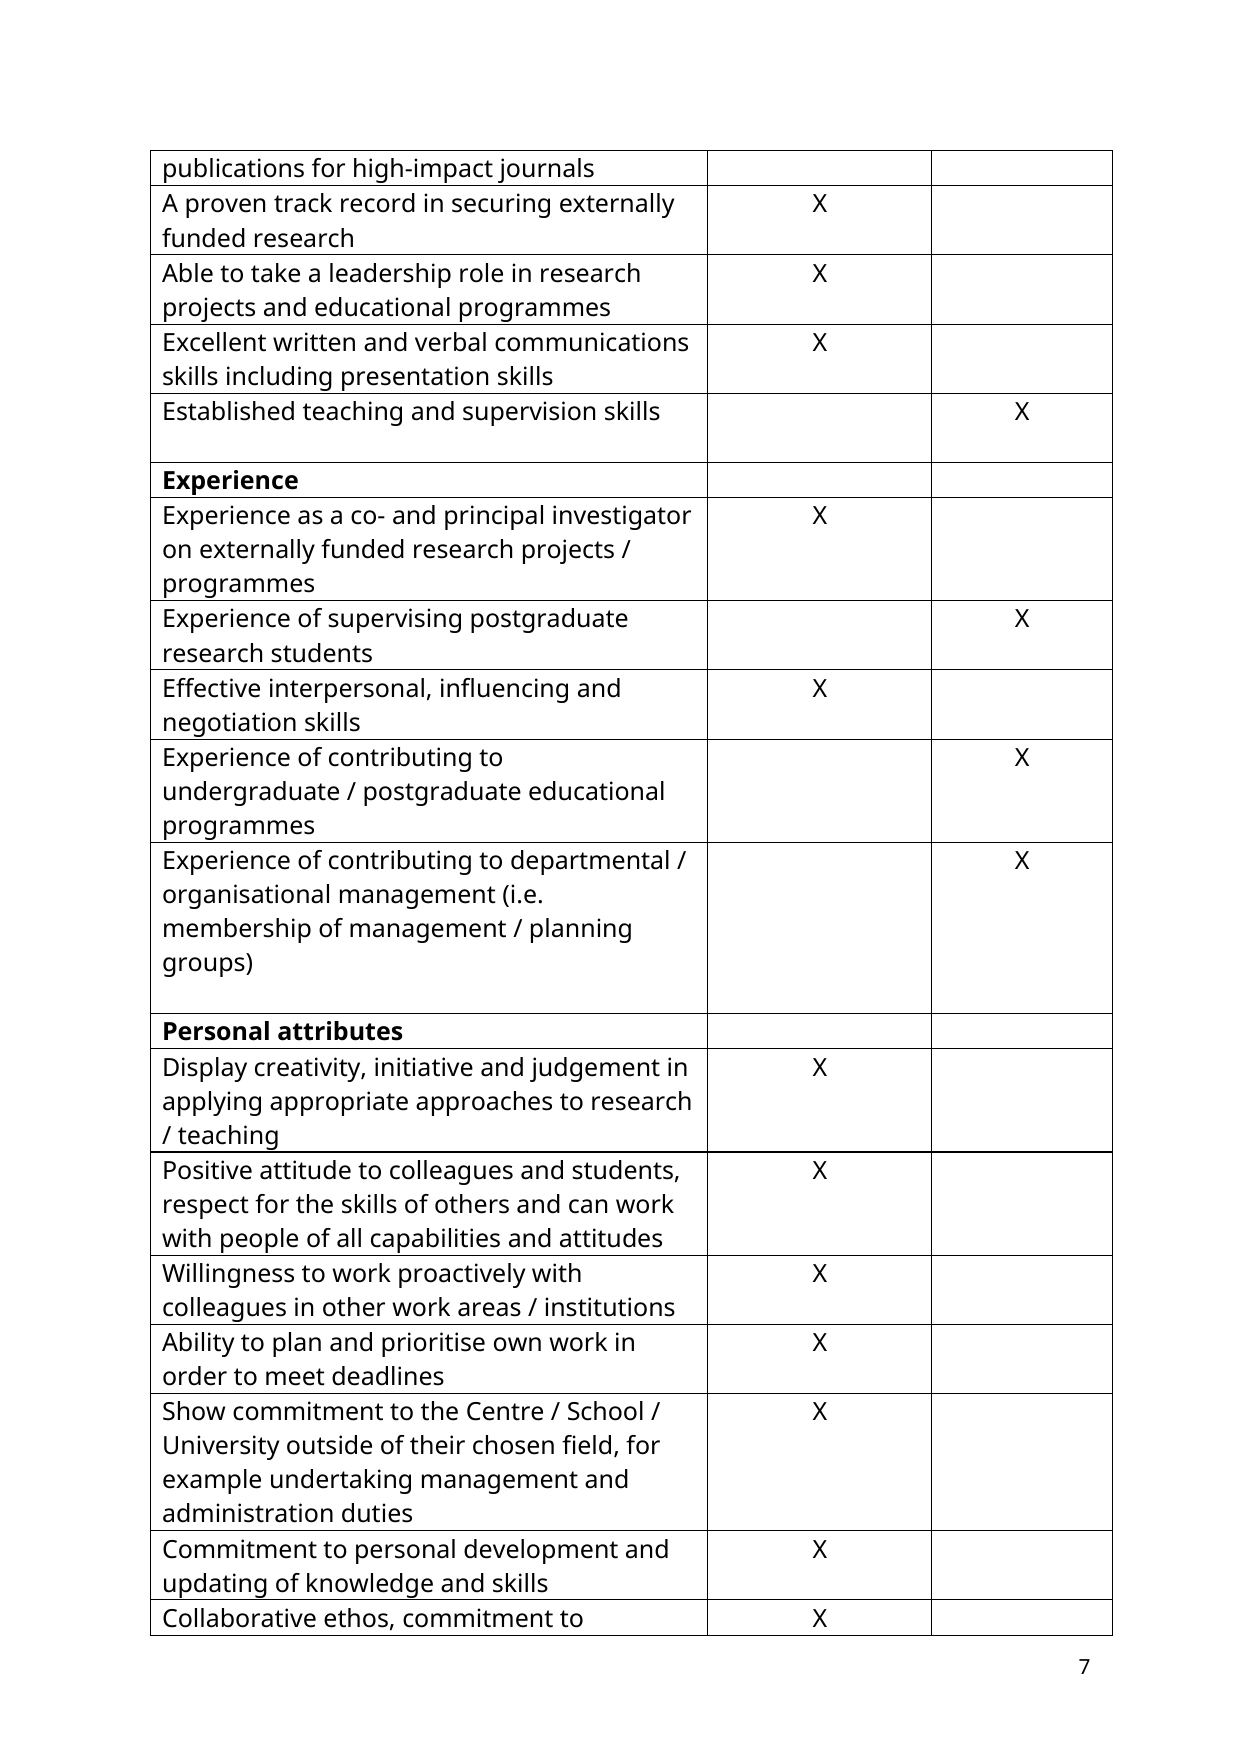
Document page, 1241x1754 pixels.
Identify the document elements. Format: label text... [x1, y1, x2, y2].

table_cell X [708, 1049, 931, 1151]
table_cell Effective interpersonal, influencing and negotiation skills [151, 670, 707, 738]
table_cell Excellent written and verbal communications skills including presentation skills [151, 325, 707, 393]
table_cell [932, 1014, 1112, 1048]
table_cell [932, 1531, 1112, 1599]
table_cell [932, 1049, 1112, 1151]
table_cell [708, 740, 931, 842]
table_cell X [708, 1600, 931, 1634]
table_cell Able to take a leadership role in research projects and educational programmes [151, 255, 707, 323]
table_cell X [708, 151, 931, 185]
table_cell [932, 670, 1112, 738]
table_cell [932, 325, 1112, 393]
table_cell X [708, 1153, 931, 1254]
table_cell [932, 1600, 1112, 1634]
table_cell [932, 1325, 1112, 1393]
table_cell [708, 843, 931, 1013]
table_cell Willingness to work proactively with colleagues in other work areas / institutions [151, 1256, 707, 1324]
table_cell X [708, 498, 931, 600]
table_cell Experience of contributing to departmental / organisational management (i.e. membership of management / planning groups) [151, 843, 707, 1013]
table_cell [151, 151, 707, 185]
table_cell X [932, 740, 1112, 842]
table_cell Positive attitude to colleagues and students, respect for the skills of others and can work with people of all capabilities and attitudes [151, 1153, 707, 1254]
table_cell X [708, 255, 931, 323]
table_cell Experience of supervising postgraduate research students [151, 601, 707, 669]
table_cell X [932, 394, 1112, 462]
table_cell X [708, 1531, 931, 1599]
table_cell [932, 255, 1112, 323]
table_cell [932, 1153, 1112, 1254]
table_cell [932, 1256, 1112, 1324]
table_cell X [708, 186, 931, 254]
table_cell Show commitment to the Centre / School / University outside of their chosen field, for example undertaking management and administration duties [151, 1394, 707, 1530]
table_cell X [932, 601, 1112, 669]
table_cell X [932, 843, 1112, 1013]
table_cell [708, 463, 931, 497]
table_cell Established teaching and supervision skills [151, 394, 707, 462]
table_cell X [708, 1325, 931, 1393]
table_cell X [708, 670, 931, 738]
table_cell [151, 1600, 707, 1634]
table_cell [708, 394, 931, 462]
table_cell Experience as a co- and principal investigator on externally funded research projects / programmes [151, 498, 707, 600]
table_cell [932, 463, 1112, 497]
table_cell A proven track record in securing externally funded research [151, 186, 707, 254]
table_cell [932, 498, 1112, 600]
table_cell X [708, 1256, 931, 1324]
table_cell [708, 1014, 931, 1048]
table_cell Ability to plan and prioritise own work in order to meet deadlines [151, 1325, 707, 1393]
table_cell X [708, 1394, 931, 1530]
table_cell Commitment to personal development and updating of knowledge and skills [151, 1531, 707, 1599]
table_cell Experience of contributing to undergraduate / postgraduate educational programmes [151, 740, 707, 842]
table_cell Personal attributes [151, 1014, 707, 1048]
table_cell [932, 151, 1112, 185]
table_cell [932, 186, 1112, 254]
table_cell Experience [151, 463, 707, 497]
table_cell [932, 1394, 1112, 1530]
table_cell Display creativity, initiative and judgement in applying appropriate approaches to research / teaching [151, 1049, 707, 1151]
table_cell X [708, 325, 931, 393]
table_cell [708, 601, 931, 669]
